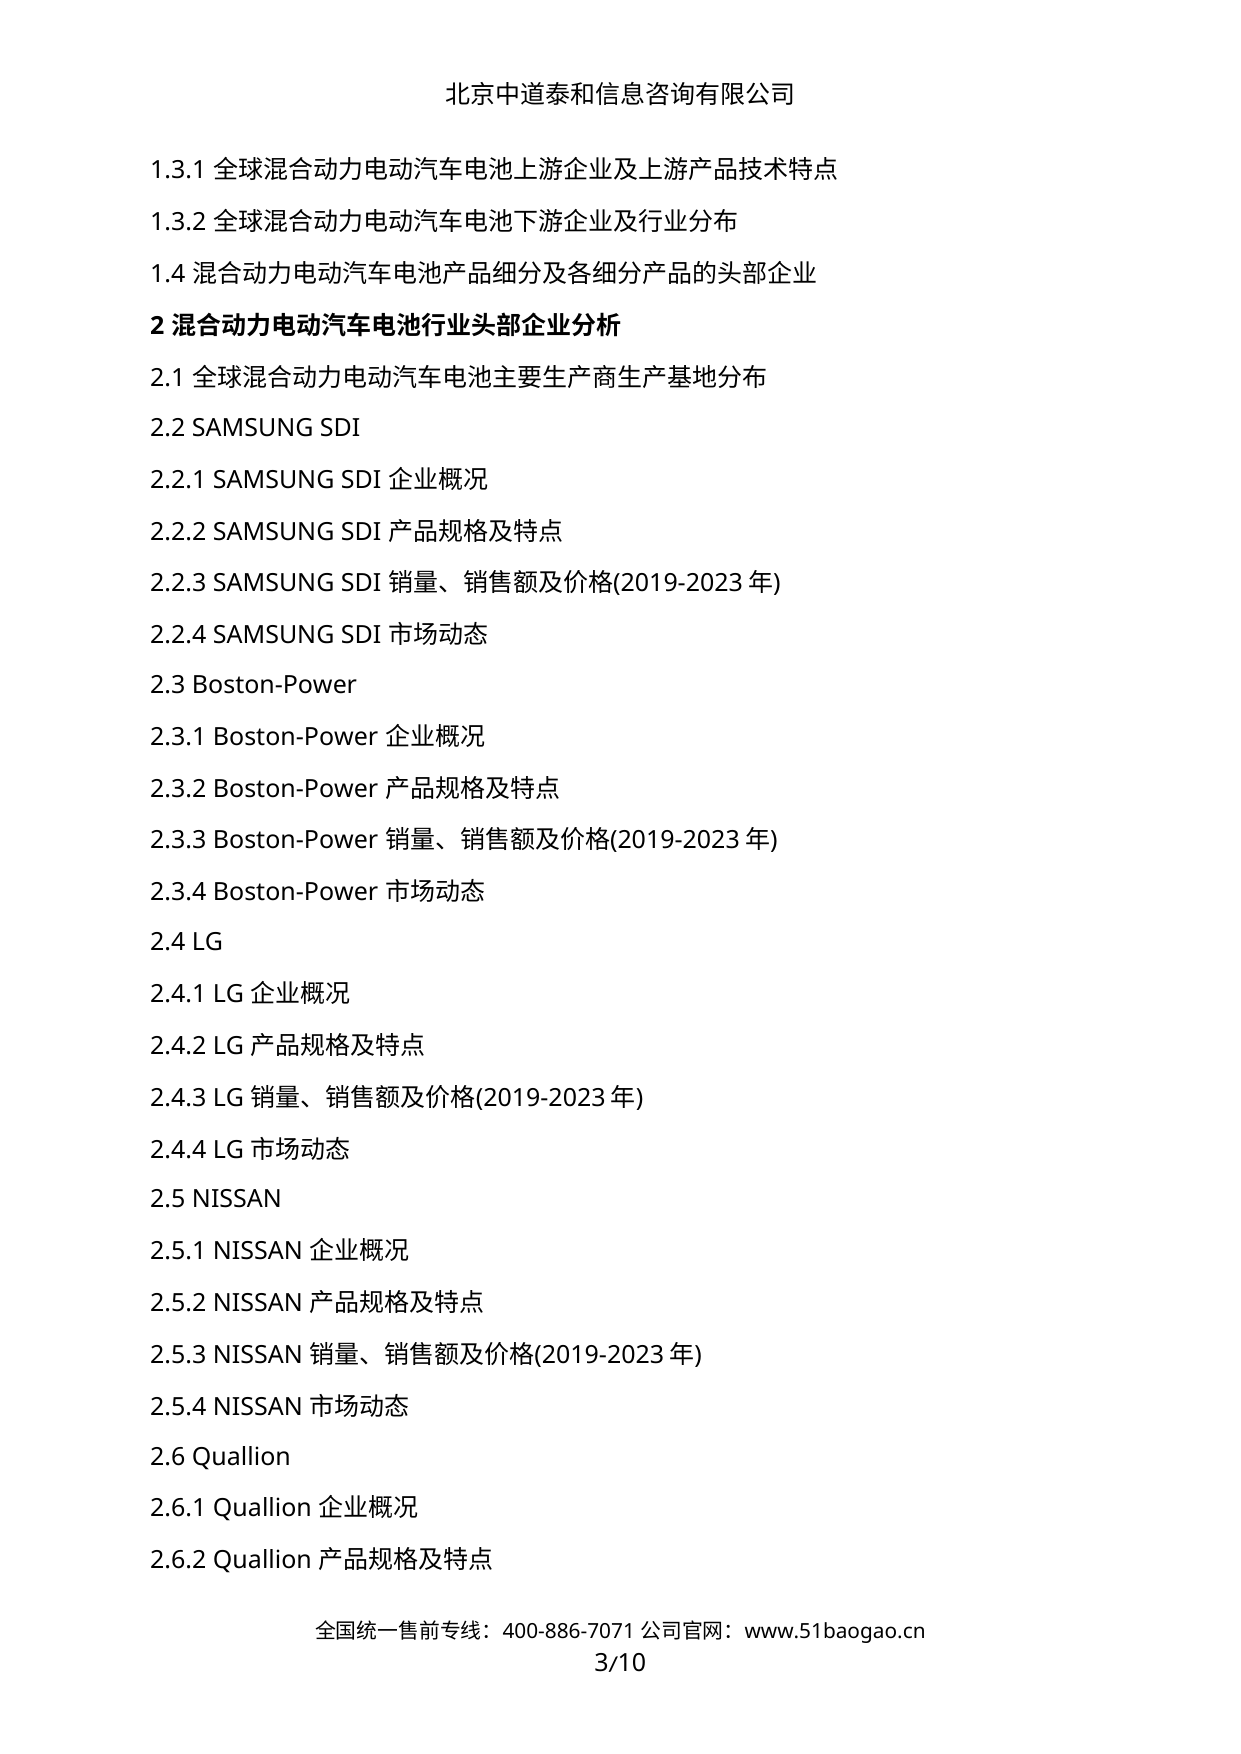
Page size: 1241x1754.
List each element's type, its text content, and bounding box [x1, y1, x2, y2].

text 2.3.4 Boston-Power 市场动态 [150, 872, 1090, 908]
text 2.6 Quallion [150, 1438, 1090, 1472]
text 2.5.1 NISSAN 企业概况 [150, 1231, 1090, 1267]
text 2.6.2 Quallion 产品规格及特点 [150, 1540, 1090, 1576]
text 2.2.2 SAMSUNG SDI 产品规格及特点 [150, 511, 1090, 547]
text 2.6.1 Quallion 企业概况 [150, 1488, 1090, 1524]
text 1.3.2 全球混合动力电动汽车电池下游企业及行业分布 [150, 202, 1090, 238]
text 2.4.3 LG 销量、销售额及价格(2019-2023年) [150, 1077, 1090, 1113]
text 1.4 混合动力电动汽车电池产品细分及各细分产品的头部企业 [150, 254, 1090, 290]
text 2.5.2 NISSAN 产品规格及特点 [150, 1282, 1090, 1319]
text 2.4.4 LG 市场动态 [150, 1129, 1090, 1165]
text 2.5.3 NISSAN 销量、销售额及价格(2019-2023年) [150, 1334, 1090, 1371]
text 2 混合动力电动汽车电池行业头部企业分析 [150, 306, 1090, 342]
text 2.5 NISSAN [150, 1181, 1090, 1215]
text 2.3 Boston-Power [150, 667, 1090, 701]
text 2.2 SAMSUNG SDI [150, 409, 1090, 443]
text 2.1 全球混合动力电动汽车电池主要生产商生产基地分布 [150, 357, 1090, 394]
text 2.4 LG [150, 924, 1090, 958]
text 2.4.1 LG 企业概况 [150, 973, 1090, 1010]
text 1.3.1 全球混合动力电动汽车电池上游企业及上游产品技术特点 [150, 150, 1090, 186]
text 2.2.1 SAMSUNG SDI 企业概况 [150, 459, 1090, 495]
text 2.5.4 NISSAN 市场动态 [150, 1386, 1090, 1422]
text 2.3.3 Boston-Power 销量、销售额及价格(2019-2023年) [150, 820, 1090, 856]
text 2.3.1 Boston-Power 企业概况 [150, 716, 1090, 752]
text 2.2.3 SAMSUNG SDI 销量、销售额及价格(2019-2023年) [150, 563, 1090, 599]
text 2.2.4 SAMSUNG SDI 市场动态 [150, 615, 1090, 651]
text 2.3.2 Boston-Power 产品规格及特点 [150, 768, 1090, 804]
text 2.4.2 LG 产品规格及特点 [150, 1025, 1090, 1062]
